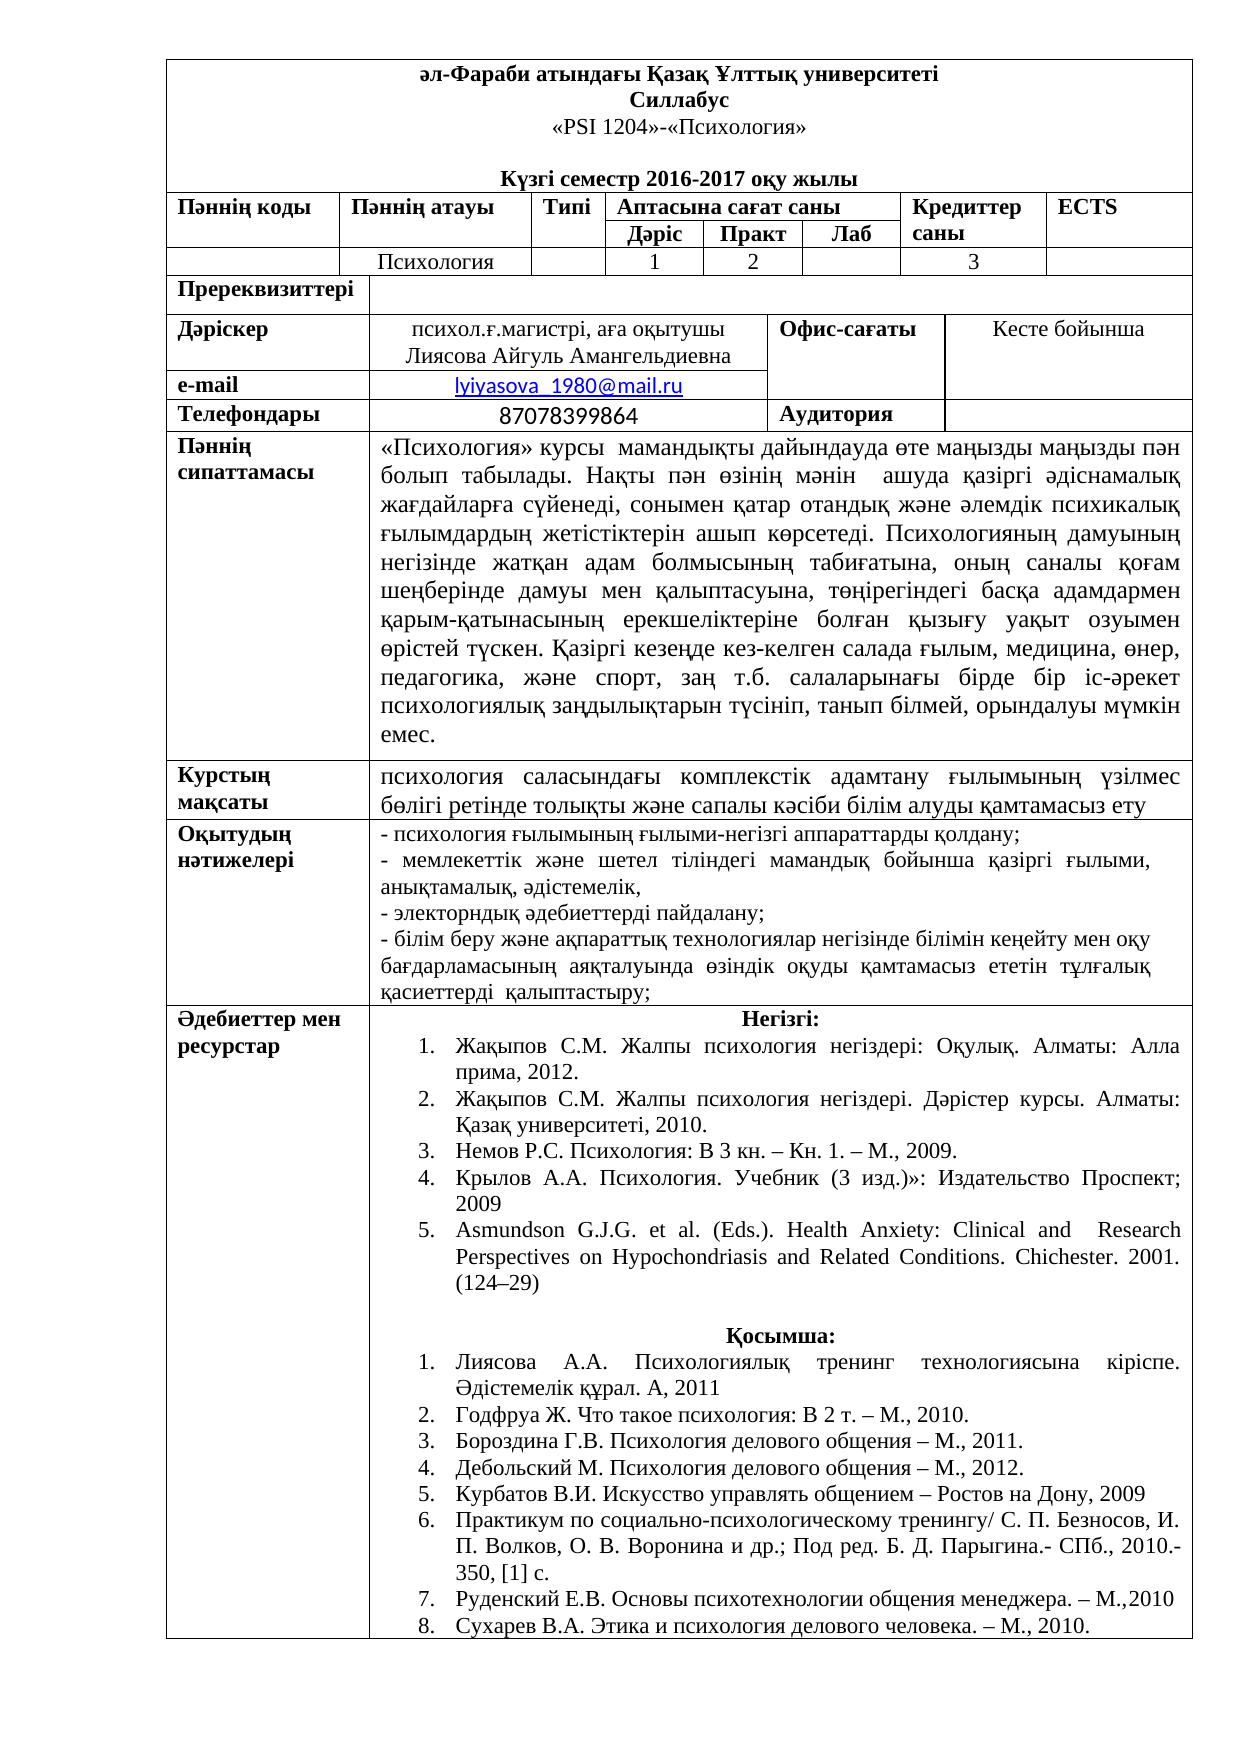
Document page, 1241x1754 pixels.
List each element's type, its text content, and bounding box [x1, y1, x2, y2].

table_cell 87078399864 [370, 400, 767, 431]
table_cell Пәннің коды [167, 193, 339, 247]
table_cell Аудитория [768, 400, 944, 431]
table_cell Кесте бойынша [946, 315, 1192, 399]
table_cell Телефондары [167, 400, 369, 431]
table_cell Пәннің сипаттамасы [167, 432, 369, 760]
table_cell Типі [532, 193, 605, 247]
table_cell Кредиттер саны [901, 193, 1046, 247]
table_cell 1 [606, 248, 703, 274]
table_cell - психология ғылымының ғылыми-негізгі аппараттарды қолдану; - мемлекеттік және шетел тіліндегі мамандық бойынша қазіргі ғылыми, анықтамалық, әдістемелік, - электорндық әдебиеттерді пайдалану; - білім беру және ақпараттық технологиялар негізінде білімін кеңейту мен оқу бағдарламасының аяқталуында өзіндік оқуды қамтамасыз ететін тұлғалық қасиеттерді қалыптастыру; [370, 820, 1192, 1004]
table_cell Офис-сағаты [768, 315, 944, 399]
table_cell ECTS [1047, 193, 1192, 247]
table_cell lyiyasova_1980@mail.ru [370, 371, 767, 399]
table_cell «Психология» курсы мамандықты дайындауда өте маңызды маңызды пән болып табылады. Нақты пән өзінің мәнін ашуда қазіргі әдіснамалық жағдайларға сүйенеді, сонымен қатар отандық және әлемдік психикалық ғылымдардың жетістіктерін ашып көрсетеді. Психологияның дамуының негiзiнде жатқан адам болмысының табиғатына, оның саналы қоғам шеңберiнде дамуы мен қалыптасуына, төңiрегiндегi басқа адамдармен қарым-қатынасының ерекшелiктерiне болған қызығу уақыт озуымен өрiстей түскен. Қазiргi кезеңде кез-келген салада ғылым, медицина, өнер, педагогика, және спорт, заң т.б. салаларынағы бiрде бiр iс-әрекет психологиялық заңдылықтарын түсiнiп, танып бiлмей, орындалуы мүмкiн емес. [370, 432, 1192, 760]
table_cell 3 [901, 248, 1046, 274]
table_cell Лаб [803, 221, 900, 247]
table_cell Курстың мақсаты [167, 761, 369, 819]
table_header әл-Фараби атындағы Қазақ Ұлттық университеті Силлабус «PSI 1204»-«Психология» Күзгі семестр 2016-2017 оқу жылы [167, 60, 1192, 192]
table_cell Оқытудың нәтижелері [167, 820, 369, 1004]
table_cell [167, 248, 339, 274]
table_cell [167, 1006, 369, 1638]
table_cell психология саласындағы комплекстік адамтану ғылымының үзілмес бөлігі ретінде толықты және сапалы кәсіби білім алуды қамтамасыз ету [370, 761, 1192, 819]
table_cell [370, 1006, 1192, 1638]
table_cell e-mail [167, 371, 369, 399]
table_cell 2 [704, 248, 802, 274]
table_cell [803, 248, 900, 274]
table_cell психол.ғ.магистрі, аға оқытушы Лиясова Айгуль Амангельдиевна [370, 315, 767, 370]
table_cell Психология [340, 248, 531, 274]
table_cell Дәріс [606, 221, 703, 247]
table_cell Пререквизиттері [167, 276, 369, 314]
table_cell Пәннің атауы [340, 193, 531, 247]
table_cell Дәріскер [167, 315, 369, 370]
table_cell [1047, 248, 1192, 274]
table_cell [946, 400, 1192, 431]
table_cell Аптасына сағат саны [606, 193, 900, 219]
table_cell [532, 248, 605, 274]
table_cell Практ [704, 221, 802, 247]
table_cell [370, 276, 1192, 314]
